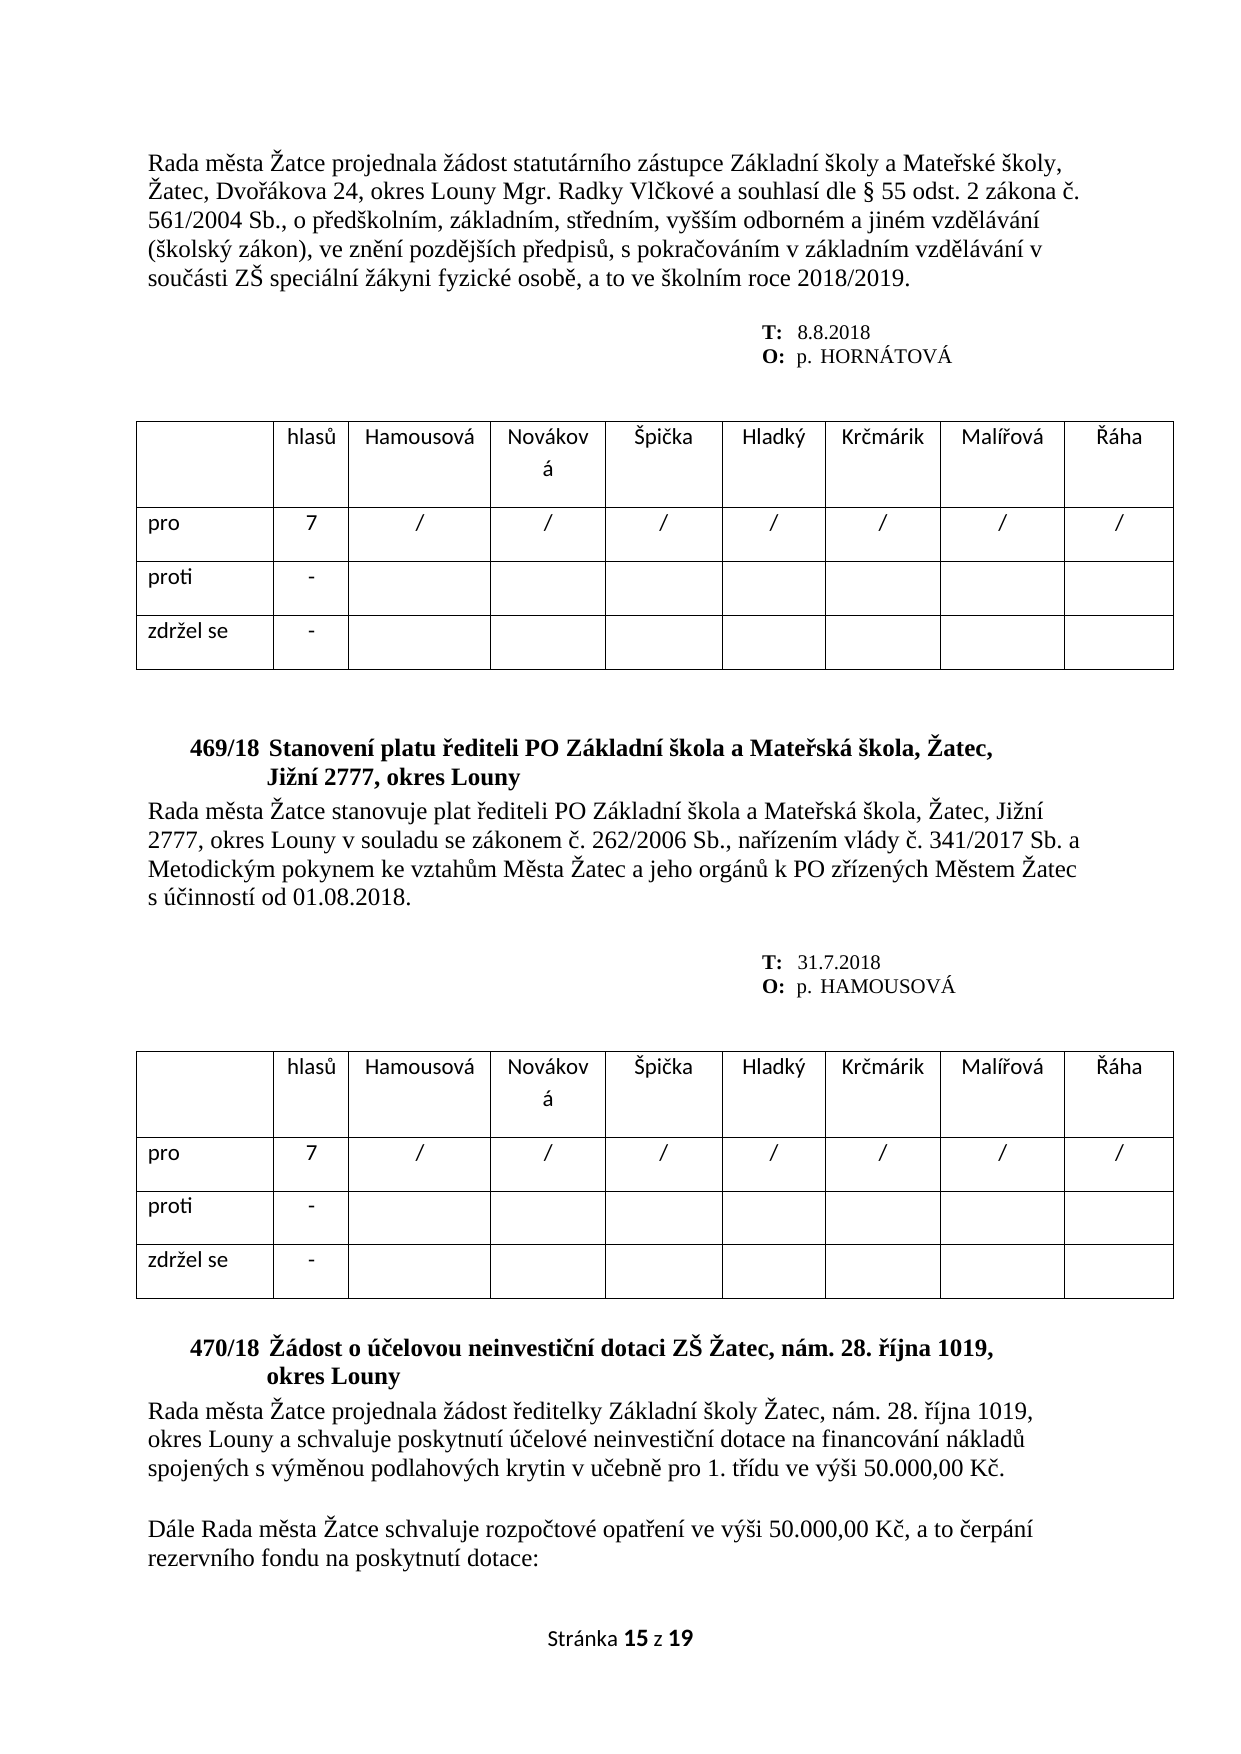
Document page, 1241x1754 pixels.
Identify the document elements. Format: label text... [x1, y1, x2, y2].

table_cell pro [137, 508, 273, 561]
table_cell 7 [274, 1138, 348, 1191]
table_cell [941, 1192, 1064, 1244]
table_cell [606, 1245, 722, 1298]
table_cell [826, 562, 940, 615]
table_header Špička [606, 1052, 722, 1137]
table_cell / [491, 508, 605, 561]
table_cell [826, 616, 940, 668]
table_cell [349, 1192, 490, 1244]
table_cell / [491, 1138, 605, 1191]
table_cell [349, 1245, 490, 1298]
table_cell / [723, 508, 825, 561]
table_header Hladký [723, 1052, 825, 1137]
table_header Řáha [1065, 1052, 1173, 1137]
text Rada města Žatce projednala žádost ředitelky Základní školy Žatec, nám. 28. října 1019, [148, 1396, 1093, 1424]
table_cell - [274, 562, 348, 615]
table_header Malířová [941, 1052, 1064, 1137]
table_cell [1065, 1245, 1173, 1298]
table_cell / [1065, 508, 1173, 561]
table_cell / [941, 508, 1064, 561]
table_header [137, 422, 273, 507]
table_cell [491, 1192, 605, 1244]
text 470/18 Žádost o účelovou neinvestiční dotaci ZŠ Žatec, nám. 28. října 1019, [148, 1333, 1093, 1361]
table_cell / [826, 508, 940, 561]
table_cell / [606, 508, 722, 561]
table_cell [1065, 562, 1173, 615]
table_cell [941, 616, 1064, 668]
table_header Špička [606, 422, 722, 507]
text okres Louny a schvaluje poskytnutí účelové neinvestiční dotace na financování nákladů [148, 1424, 1093, 1453]
table_cell / [826, 1138, 940, 1191]
text rezervního fondu na poskytnutí dotace: [148, 1543, 1093, 1572]
text 2777, okres Louny v souladu se zákonem č. 262/2006 Sb., nařízením vlády č. 341/2017 Sb. a Metodickým pokynem ke vztahům Města Žatec a jeho orgánů k PO zřízených Městem Žatec s účinností od 01.08.2018. [148, 825, 1093, 911]
table_header Krčmárik [826, 1052, 940, 1137]
text Rada města Žatce stanovuje plat řediteli PO Základní škola a Mateřská škola, Žatec, Jižní [148, 796, 1093, 825]
text 469/18 Stanovení platu řediteli PO Základní škola a Mateřská škola, Žatec, [148, 733, 1093, 762]
table_cell 7 [274, 508, 348, 561]
table_cell [491, 616, 605, 668]
text O: p. HAMOUSOVÁ [148, 974, 1093, 998]
text Rada města Žatce projednala žádost statutárního zástupce Základní školy a Mateřské školy, Žatec, Dvořákova 24, okres Louny Mgr. Radky Vlčkové a souhlasí dle § 55 odst. 2 zákona č. 561/2004 Sb., o předškolním, základním, středním, vyšším odborném a jiném vzdělávání (školský zákon), ve znění pozdějších předpisů, s pokračováním v základním vzdělávání v součásti ZŠ speciální žákyni fyzické osobě, a to ve školním roce 2018/2019. [148, 148, 1093, 291]
table_header Hamousová [349, 422, 490, 507]
text okres Louny [148, 1361, 1093, 1390]
table_header hlasů [274, 1052, 348, 1137]
table_cell [941, 1245, 1064, 1298]
text O: p. HORNÁTOVÁ [148, 344, 1093, 368]
table_cell - [274, 1245, 348, 1298]
table_header Řáha [1065, 422, 1173, 507]
table_cell [723, 562, 825, 615]
table_cell [1065, 616, 1173, 668]
text T: 31.7.2018 [148, 950, 1093, 974]
table_cell [941, 562, 1064, 615]
table_cell [826, 1245, 940, 1298]
table_header Nováková [491, 1052, 605, 1137]
table_cell / [606, 1138, 722, 1191]
table_cell [1065, 1192, 1173, 1244]
table_cell / [349, 508, 490, 561]
table_header Malířová [941, 422, 1064, 507]
table_cell / [941, 1138, 1064, 1191]
table_cell [349, 616, 490, 668]
text T: 8.8.2018 [148, 320, 1093, 344]
table_header hlasů [274, 422, 348, 507]
table_cell - [274, 1192, 348, 1244]
table_header Krčmárik [826, 422, 940, 507]
table_cell [723, 616, 825, 668]
table_cell [349, 562, 490, 615]
text Dále Rada města Žatce schvaluje rozpočtové opatření ve výši 50.000,00 Kč, a to čerpání [148, 1514, 1093, 1543]
table_cell / [1065, 1138, 1173, 1191]
table_cell [606, 562, 722, 615]
table_cell [606, 616, 722, 668]
table_cell [491, 1245, 605, 1298]
table_header Hamousová [349, 1052, 490, 1137]
table_cell [491, 562, 605, 615]
table_cell [826, 1192, 940, 1244]
text spojených s výměnou podlahových krytin v učebně pro 1. třídu ve výši 50.000,00 Kč. [148, 1453, 1093, 1482]
table_cell proti [137, 1192, 273, 1244]
table_cell [606, 1192, 722, 1244]
table_header [137, 1052, 273, 1137]
text Jižní 2777, okres Louny [148, 762, 1093, 791]
table_cell [723, 1245, 825, 1298]
table_cell proti [137, 562, 273, 615]
table_cell [723, 1192, 825, 1244]
table_header Hladký [723, 422, 825, 507]
table_cell zdržel se [137, 616, 273, 668]
table_cell / [723, 1138, 825, 1191]
table_cell / [349, 1138, 490, 1191]
table_header Nováková [491, 422, 605, 507]
table_cell - [274, 616, 348, 668]
table_cell pro [137, 1138, 273, 1191]
table_cell zdržel se [137, 1245, 273, 1298]
